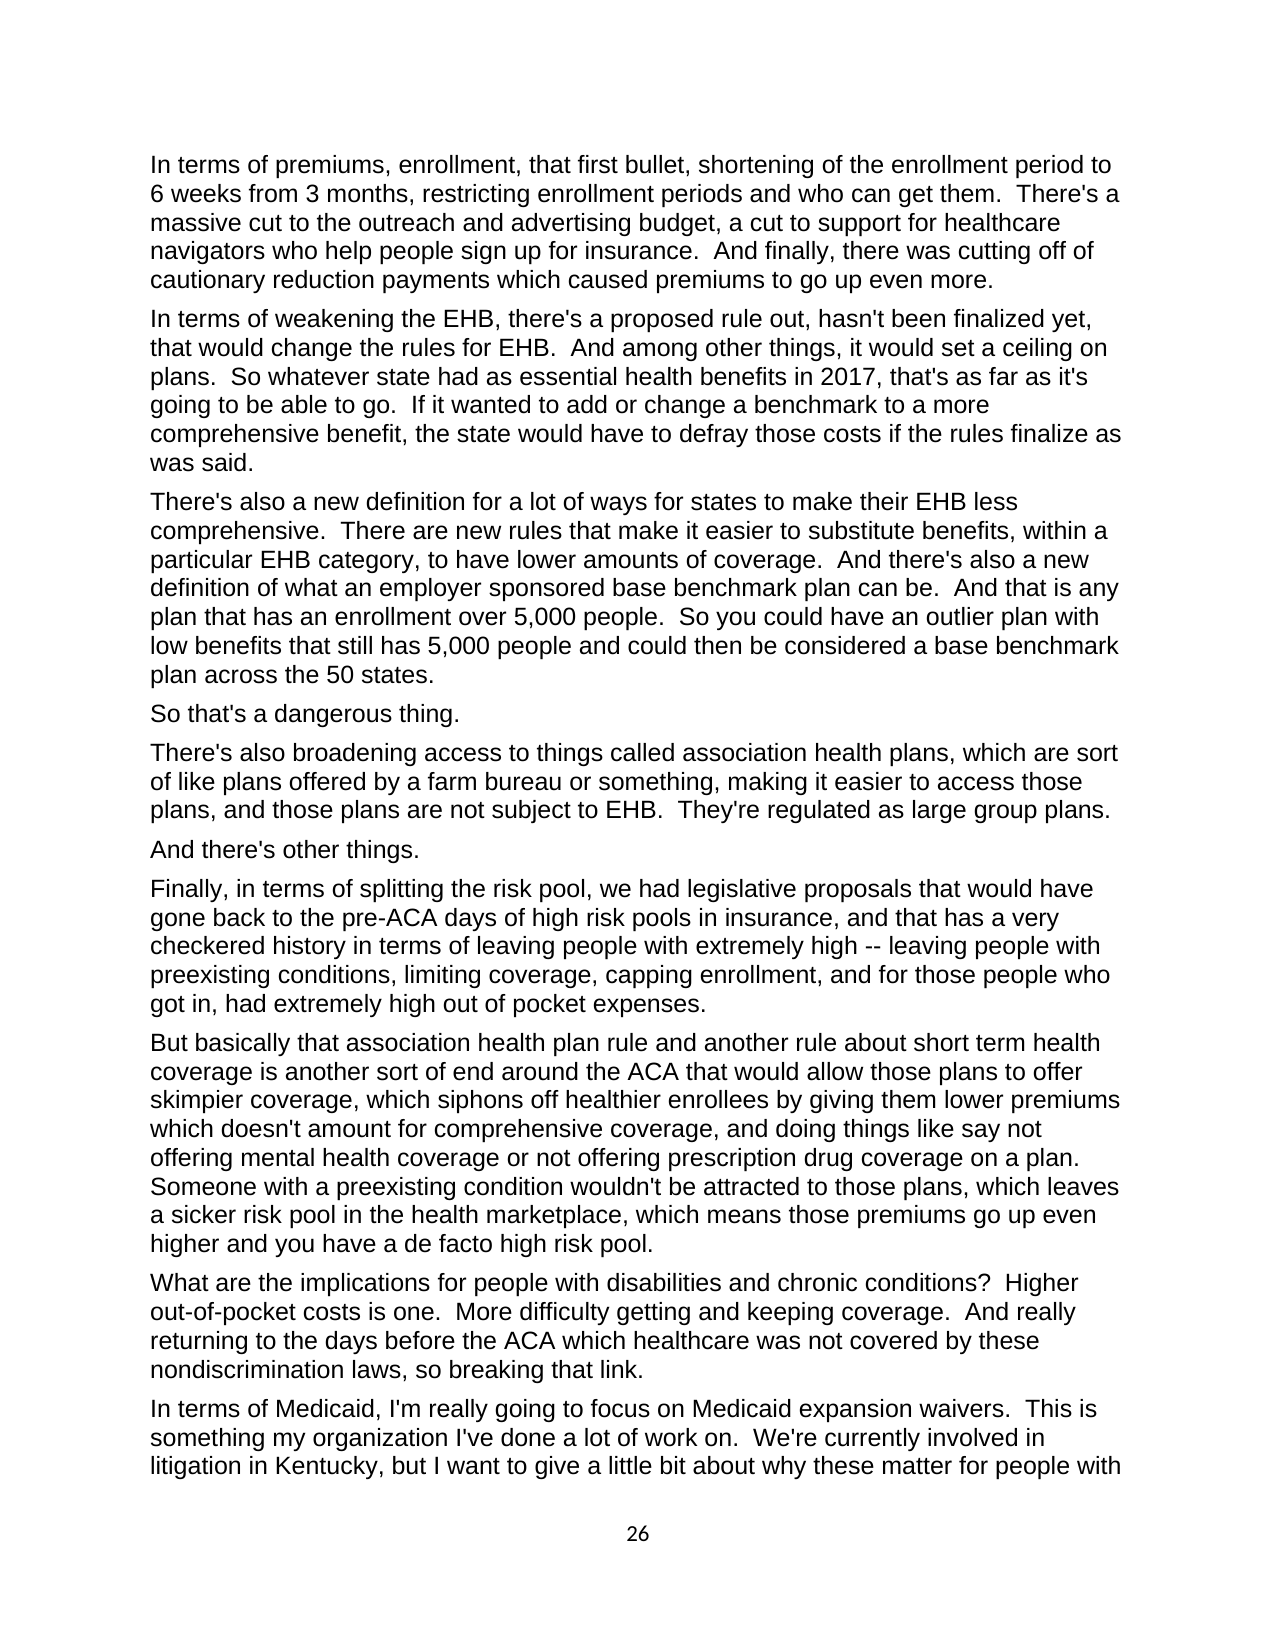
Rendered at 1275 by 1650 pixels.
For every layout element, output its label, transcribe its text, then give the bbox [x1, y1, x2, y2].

text In terms of weakening the EHB, there's a proposed rule out, hasn't been finalized yet, that would change the rules for EHB. And among other things, it would set a ceiling on plans. So whatever state had as essential health benefits in 2017, that's as far as it's going to be able to go. If it wanted to add or change a benchmark to a more comprehensive benefit, the state would have to defray those costs if the rules finalize as was said. [150, 304, 1125, 477]
text There's also a new definition for a lot of ways for states to make their EHB less comprehensive. There are new rules that make it easier to substitute benefits, within a particular EHB category, to have lower amounts of coverage. And there's also a new definition of what an employer sponsored base benchmark plan can be. And that is any plan that has an enrollment over 5,000 people. So you could have an outlier plan with low benefits that still has 5,000 people and could then be considered a base benchmark plan across the 50 states. [150, 487, 1125, 688]
text Finally, in terms of splitting the risk pool, we had legislative proposals that would have gone back to the pre-ACA days of high risk pools in insurance, and that has a very checkered history in terms of leaving people with extremely high -- leaving people with preexisting conditions, limiting coverage, capping enrollment, and for those people who got in, had extremely high out of pocket expenses. [150, 874, 1125, 1017]
text And there's other things. [150, 834, 1125, 863]
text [150, 1394, 1125, 1480]
text But basically that association health plan rule and another rule about short term health coverage is another sort of end around the ACA that would allow those plans to offer skimpier coverage, which siphons off healthier enrollees by giving them lower premiums which doesn't amount for comprehensive coverage, and doing things like say not offering mental health coverage or not offering prescription drug coverage on a plan. Someone with a preexisting condition wouldn't be attracted to those plans, which leaves a sicker risk pool in the health marketplace, which means those premiums go up even higher and you have a de facto high risk pool. [150, 1028, 1125, 1258]
text So that's a dangerous thing. [150, 699, 1125, 727]
text In terms of premiums, enrollment, that first bullet, shortening of the enrollment period to 6 weeks from 3 months, restricting enrollment periods and who can get them. There's a massive cut to the outreach and advertising budget, a cut to support for healthcare navigators who help people sign up for insurance. And finally, there was cutting off of cautionary reduction payments which caused premiums to go up even more. [150, 150, 1125, 294]
text There's also broadening access to things called association health plans, which are sort of like plans offered by a farm bureau or something, making it easier to access those plans, and those plans are not subject to EHB. They're regulated as large group plans. [150, 738, 1125, 824]
text What are the implications for people with disabilities and chronic conditions? Higher out-of-pocket costs is one. More difficulty getting and keeping coverage. And really returning to the days before the ACA which healthcare was not covered by these nondiscrimination laws, so breaking that link. [150, 1268, 1125, 1383]
